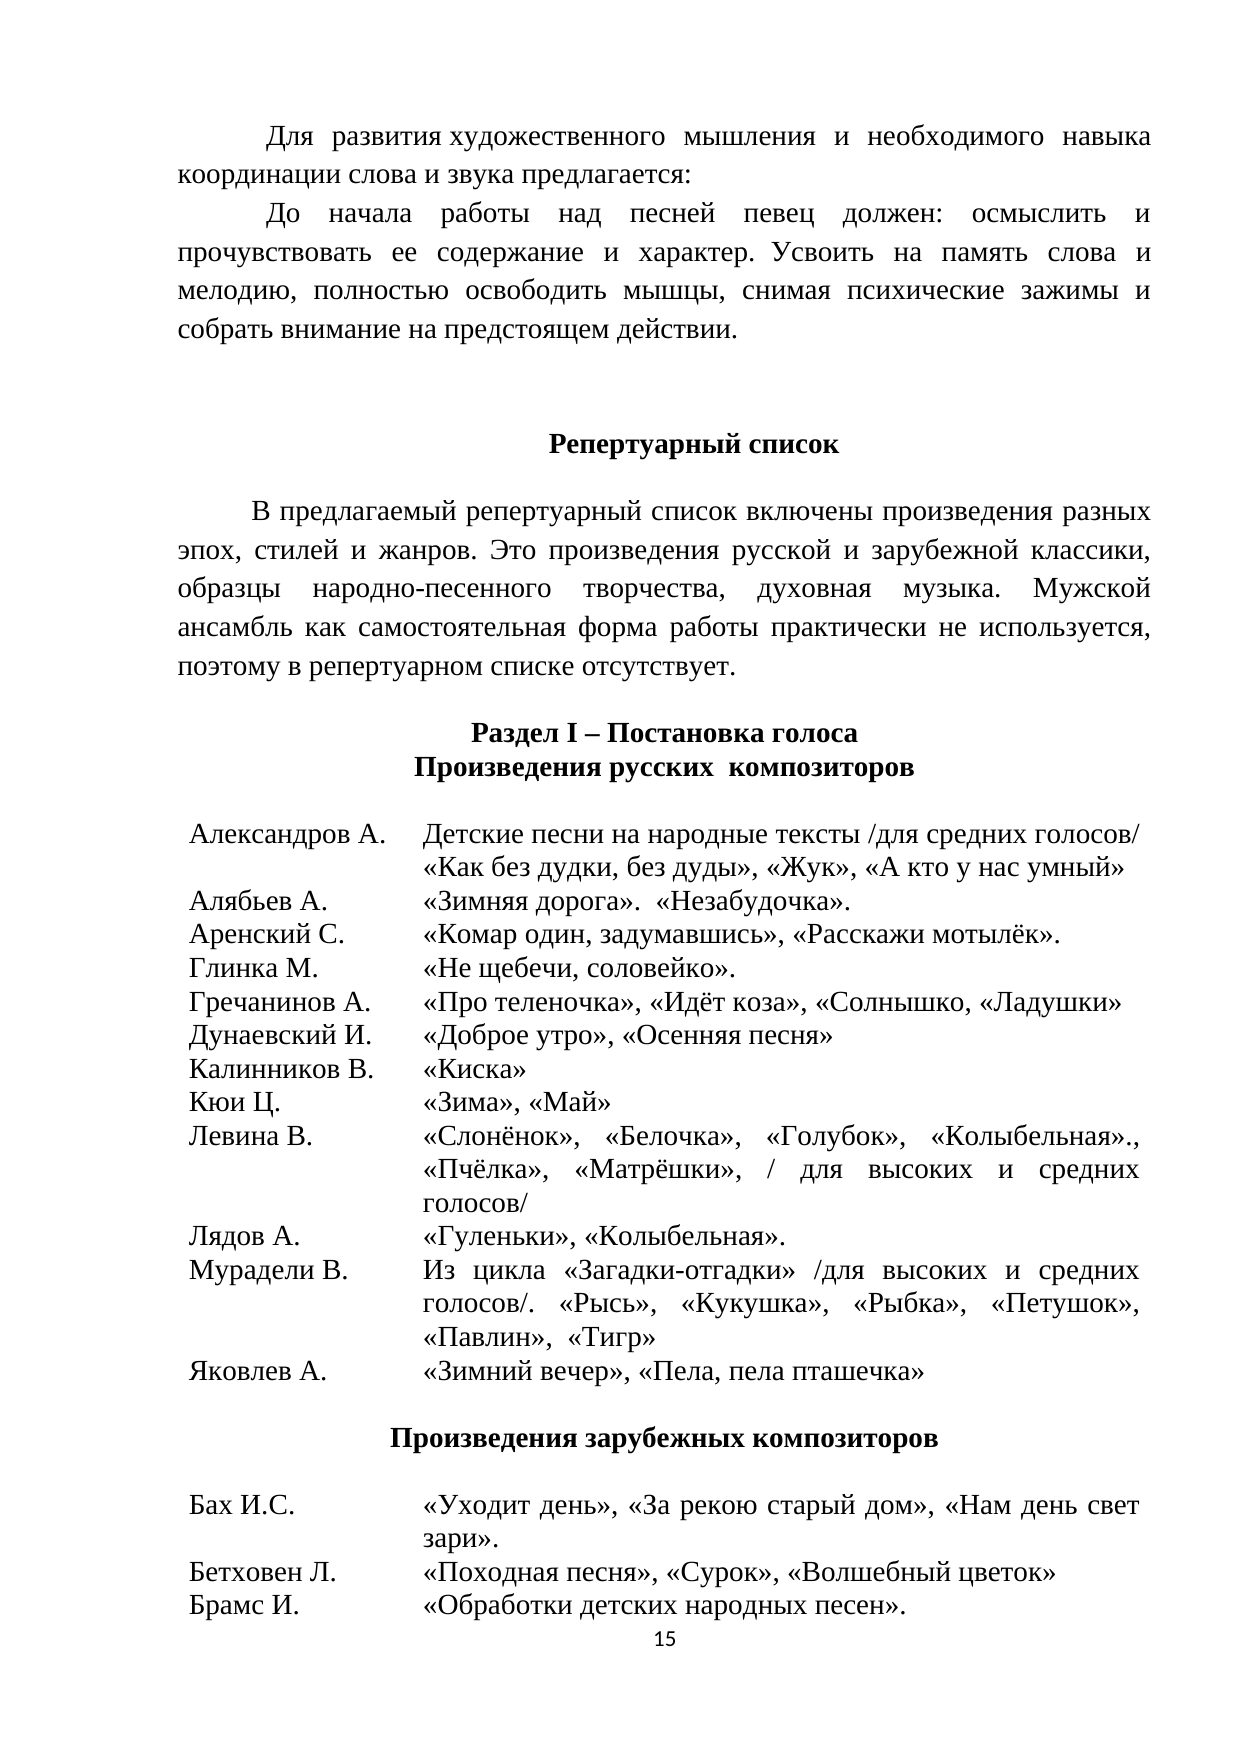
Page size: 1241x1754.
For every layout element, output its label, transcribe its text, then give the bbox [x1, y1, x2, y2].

table_header Детские песни на народные тексты /для средних голосов/ «Как без дудки, без дуды», «Жук», «А кто у нас умный» [411, 816, 1152, 883]
table_cell «Про теленочка», «Идёт коза», «Солнышко, «Ладушки» [411, 984, 1152, 1017]
table_cell Аренский С. [177, 917, 411, 950]
table_cell «Киска» [411, 1051, 1152, 1084]
table_cell Алябьев А. [177, 883, 411, 917]
table_cell Бах И.С. [177, 1487, 411, 1554]
table_cell Дунаевский И. [177, 1017, 411, 1051]
table_header Александров А. [177, 816, 411, 883]
table_cell «Походная песня», «Сурок», «Волшебный цветок» [411, 1554, 1152, 1587]
table_cell «Зимняя дорога». «Незабудочка». [411, 883, 1152, 917]
text Произведения русских композиторов [177, 749, 1152, 782]
table_cell Из цикла «Загадки-отгадки» /для высоких и средних голосов/. «Рысь», «Кукушка», «Рыбка», «Петушок», «Павлин», «Тигр» [411, 1252, 1152, 1353]
table_cell «Доброе утро», «Осенняя песня» [411, 1017, 1152, 1051]
text Раздел I – Постановка голоса [177, 715, 1152, 749]
table_cell Мурадели В. [177, 1252, 411, 1353]
table_cell «Уходит день», «За рекою старый дом», «Нам день свет зари». [411, 1487, 1152, 1554]
text Репертуарный список [177, 426, 1152, 460]
table_cell «Гуленьки», «Колыбельная». [411, 1219, 1152, 1252]
table_cell Кюи Ц. [177, 1084, 411, 1118]
table_cell Левина В. [177, 1118, 411, 1218]
table_cell «Слонёнок», «Белочка», «Голубок», «Колыбельная»., «Пчёлка», «Матрёшки», / для высоких и средних голосов/ [411, 1118, 1152, 1218]
table_cell «Зимний вечер», «Пела, пела пташечка» [411, 1353, 1152, 1386]
table_cell «Не щебечи, соловейко». [411, 950, 1152, 984]
table_cell Яковлев А. [177, 1353, 411, 1386]
table_cell Брамс И. [177, 1588, 411, 1621]
text До начала работы над песней певец должен: осмыслить и прочувствовать ее содержание и характер. Усвоить на память слова и мелодию, полностью освободить мышцы, снимая психические зажимы и собрать внимание на предстоящем действии. [177, 195, 1152, 344]
table_cell «Обработки детских народных песен». [411, 1588, 1152, 1621]
table_cell Гречанинов А. [177, 984, 411, 1017]
table_cell Произведения зарубежных композиторов [177, 1386, 1152, 1487]
table_cell «Комар один, задумавшись», «Расскажи мотылёк». [411, 917, 1152, 950]
text В предлагаемый репертуарный список включены произведения разных эпох, стилей и жанров. Это произведения русской и зарубежной классики, образцы народно-песенного творчества, духовная музыка. Мужской ансамбль как самостоятельная форма работы практически не используется, поэтому в репертуарном списке отсутствует. [177, 493, 1152, 681]
text Для развития художественного мышления и необходимого навыка координации слова и звука предлагается: [177, 118, 1152, 190]
table_cell Глинка М. [177, 950, 411, 984]
table_cell «Зима», «Май» [411, 1084, 1152, 1118]
table_cell Лядов А. [177, 1219, 411, 1252]
table_cell Бетховен Л. [177, 1554, 411, 1587]
table_cell Калинников В. [177, 1051, 411, 1084]
